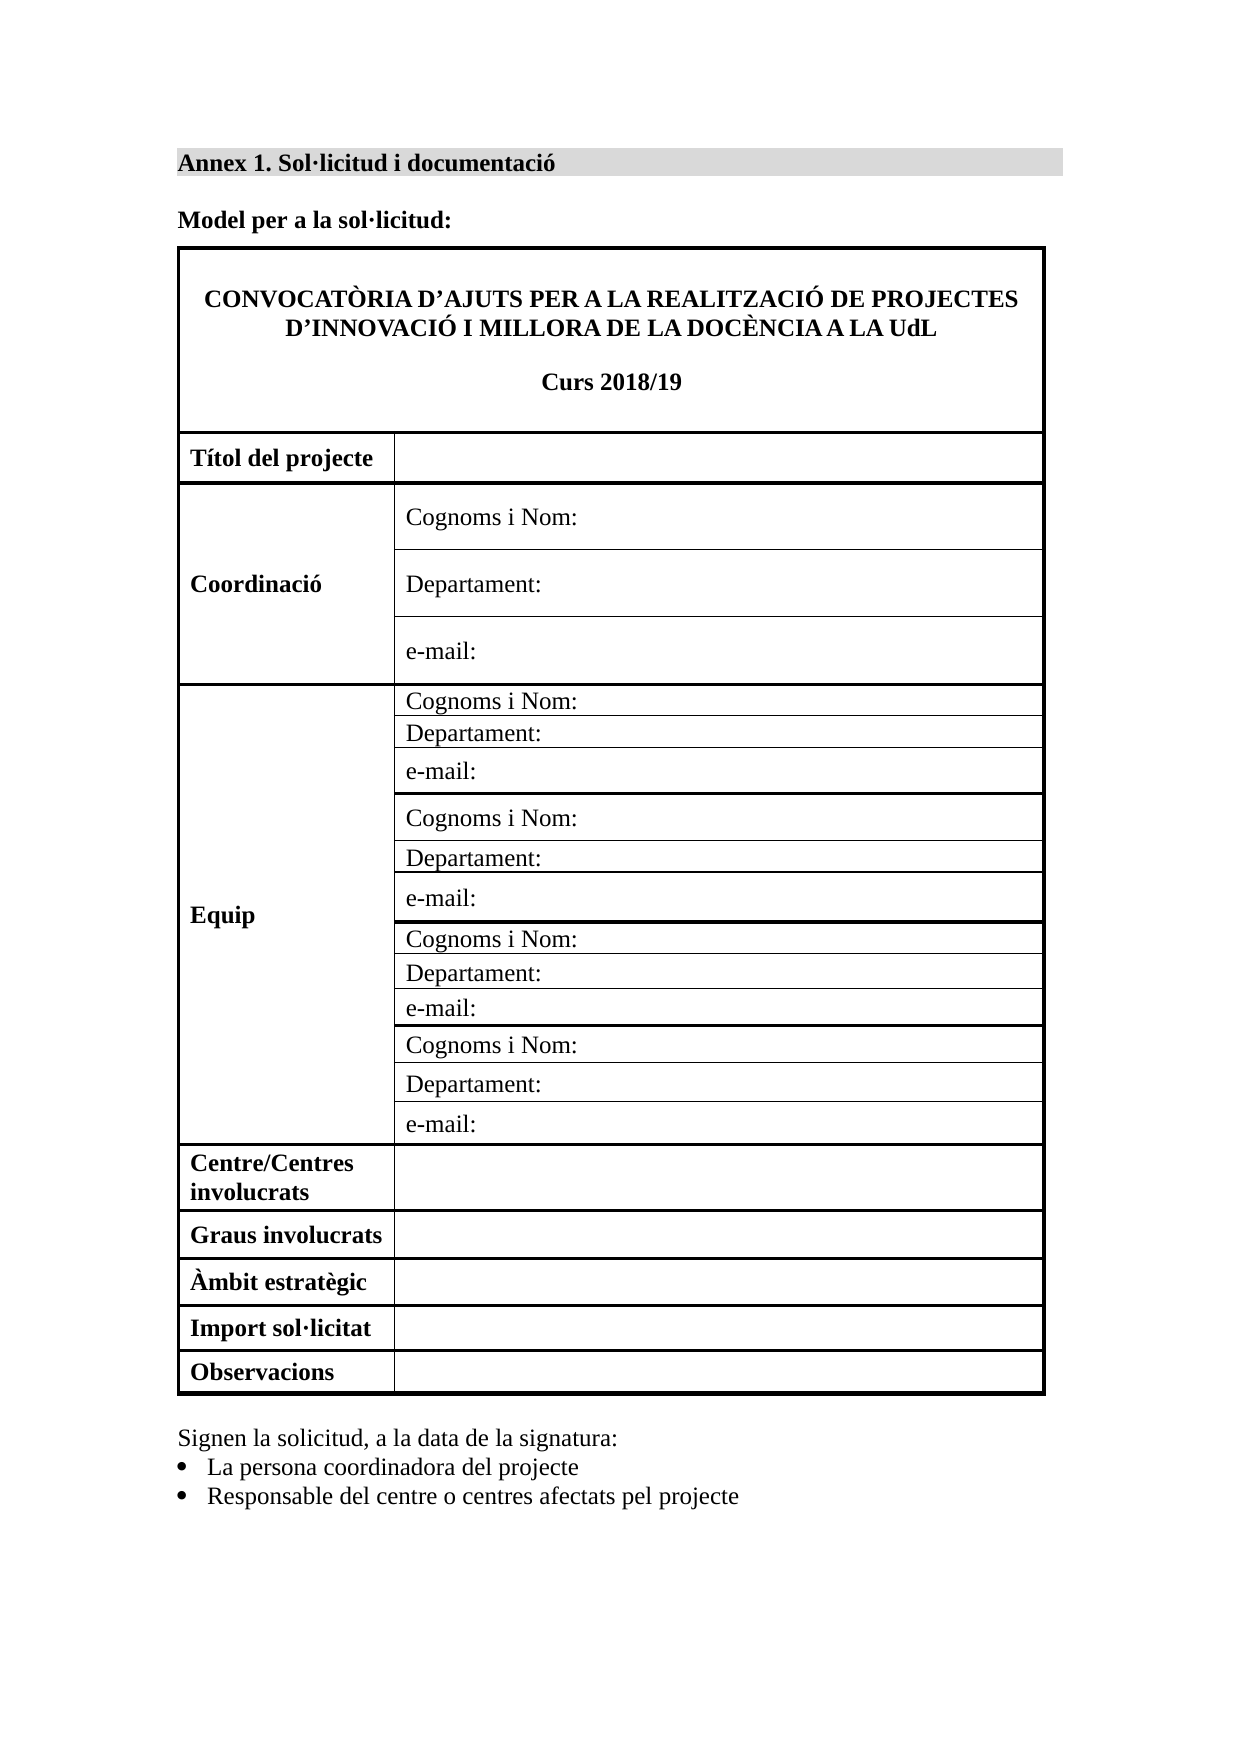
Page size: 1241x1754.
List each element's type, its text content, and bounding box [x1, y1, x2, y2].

table_cell Departament: [395, 716, 1042, 747]
table_cell [395, 1307, 1042, 1348]
table_cell Departament: [395, 841, 1042, 871]
table_cell [395, 1146, 1042, 1209]
table_cell Títol del projecte [180, 434, 394, 481]
list Model per a la sol·licitud: [177, 205, 1063, 234]
table_cell Cognoms i Nom: [395, 686, 1042, 715]
table_cell Coordinació [180, 485, 394, 683]
table_cell Departament: [395, 954, 1042, 988]
table_cell Departament: [395, 1063, 1042, 1101]
table_header CONVOCATÒRIA D’AJUTS PER A LA REALITZACIÓ DE PROJECTES D’INNOVACIÓ I MILLORA DE LA DOCÈNCIA A LA UdL Curs 2018/19 [180, 250, 1042, 431]
table_cell Departament: [395, 550, 1042, 616]
table_cell [395, 1260, 1042, 1304]
table_cell Import sol·licitat [180, 1307, 394, 1348]
table_cell Graus involucrats [180, 1212, 394, 1257]
list La persona coordinadora del projecte [177, 1452, 1063, 1481]
table_cell Centre/Centres involucrats [180, 1146, 394, 1209]
table_cell Equip [180, 686, 394, 1143]
table_cell e-mail: [395, 748, 1042, 792]
list Responsable del centre o centres afectats pel projecte [177, 1481, 1063, 1510]
table_cell Observacions [180, 1352, 394, 1391]
table_cell e-mail: [395, 989, 1042, 1024]
table_cell e-mail: [395, 1102, 1042, 1143]
table_cell [395, 1212, 1042, 1257]
table_cell [395, 434, 1042, 481]
table_cell Cognoms i Nom: [395, 924, 1042, 953]
table_cell Cognoms i Nom: [395, 795, 1042, 839]
table_cell Cognoms i Nom: [395, 1027, 1042, 1062]
list Signen la solicitud, a la data de la signatura: [177, 1423, 1063, 1452]
table_cell e-mail: [395, 873, 1042, 920]
table_cell e-mail: [395, 617, 1042, 683]
table_cell Cognoms i Nom: [395, 485, 1042, 548]
table_cell Àmbit estratègic [180, 1260, 394, 1304]
table_cell [395, 1352, 1042, 1391]
text Annex 1. Sol·licitud i documentació [177, 148, 1063, 176]
